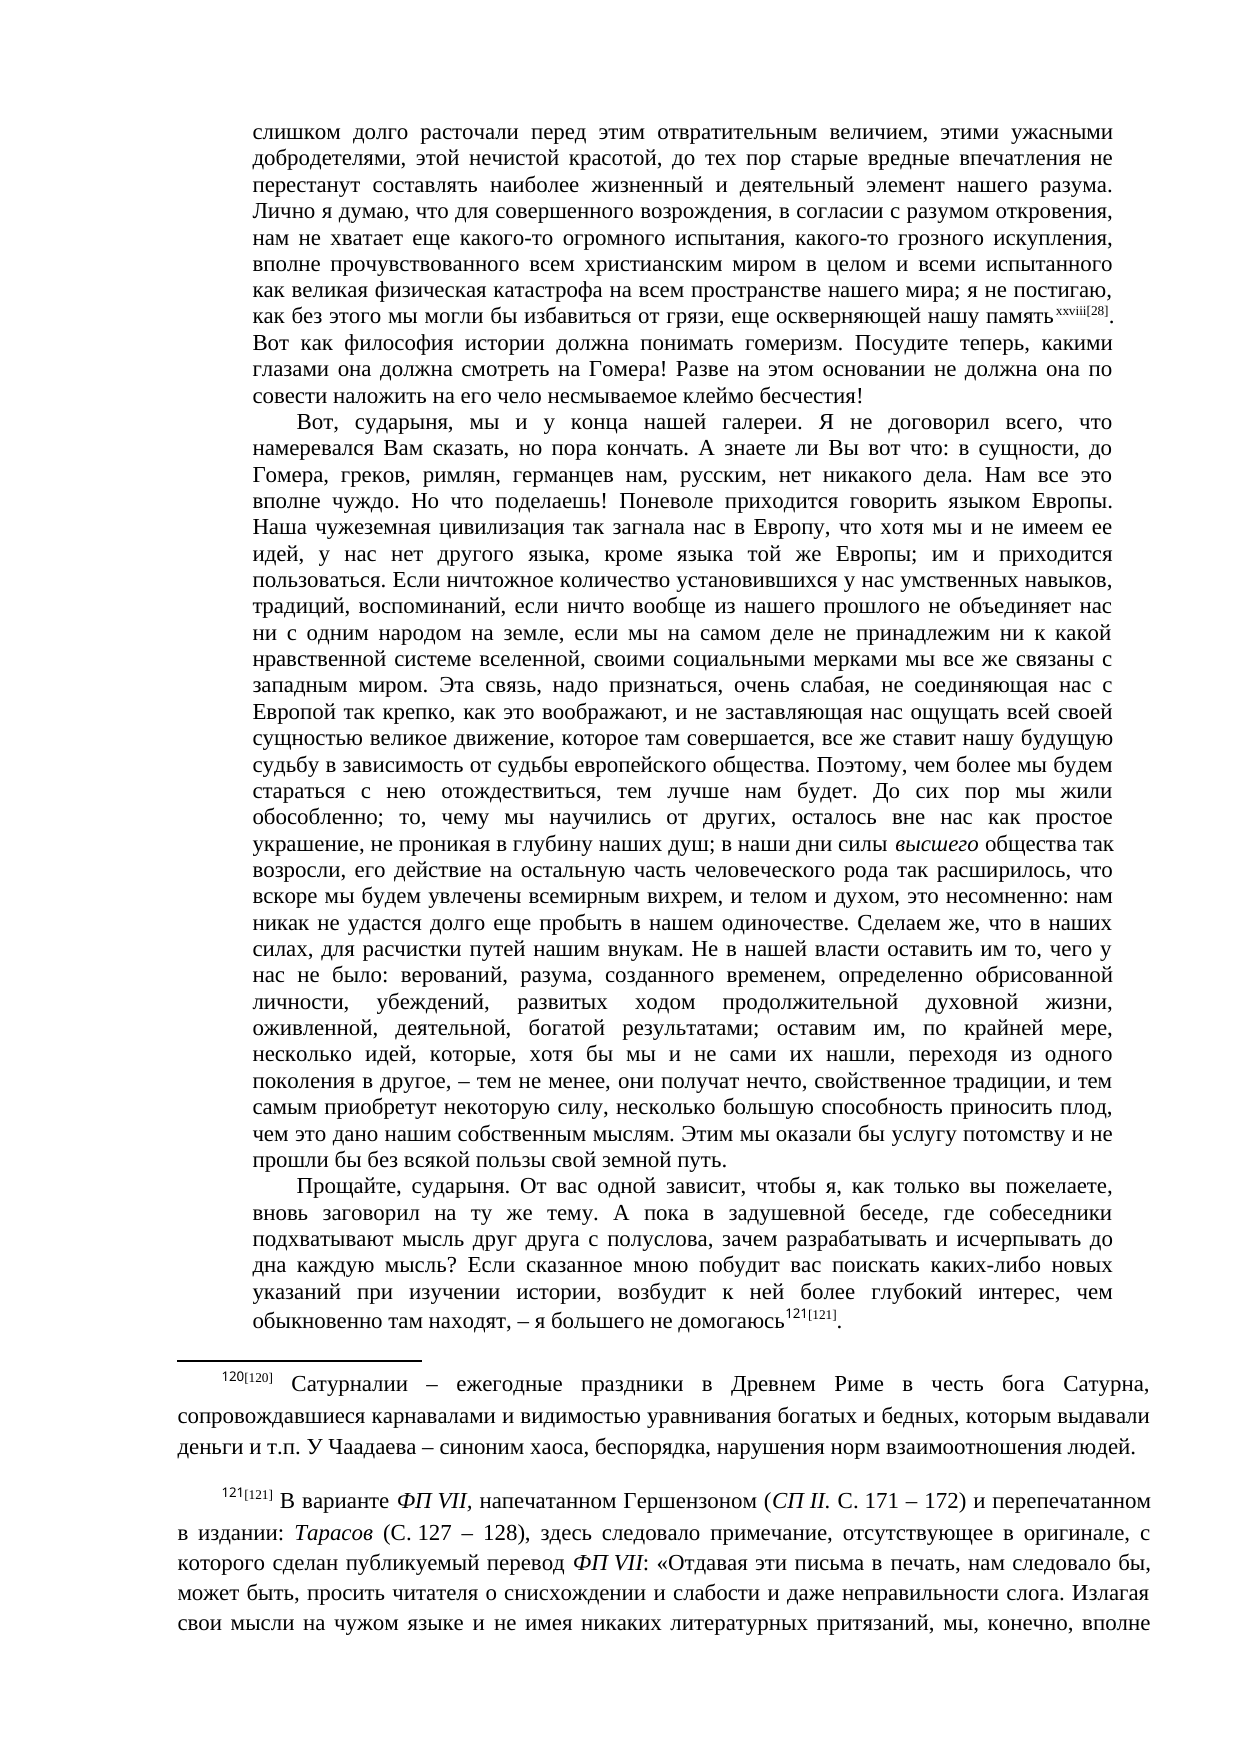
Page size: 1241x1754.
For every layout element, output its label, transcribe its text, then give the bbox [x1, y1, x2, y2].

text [252, 118, 1114, 408]
text Вот, сударыня, мы и у конца нашей галереи. Я не договорил всего, что намеревался Вам сказать, но пора кончать. А знаете ли Вы вот что: в сущности, до Гомера, греков, римлян, германцев нам, русским, нет никакого дела. Нам все это вполне чуждо. Но что поделаешь! Поневоле приходится говорить языком Европы. Наша чужеземная цивилизация так загнала нас в Европу, что хотя мы и не имеем ее идей, у нас нет другого языка, кроме языка той же Европы; им и приходится пользоваться. Если ничтожное количество установившихся у нас умственных навыков, традиций, воспоминаний, если ничто вообще из нашего прошлого не объединяет нас ни с одним народом на земле, если мы на самом деле не принадлежим ни к какой нравственной системе вселенной, своими социальными мерками мы все же связаны с западным миром. Эта связь, надо признаться, очень слабая, не соединяющая нас с Европой так крепко, как это воображают, и не заставляющая нас ощущать всей своей сущностью великое движение, которое там совершается, все же ставит нашу будущую судьбу в зависимость от судьбы европейского общества. Поэтому, чем более мы будем стараться с нею отождествиться, тем лучше нам будет. До сих пор мы жили обособленно; то, чему мы научились от других, осталось вне нас как простое украшение, не проникая в глубину наших душ; в наши дни силы высшего общества так возросли, его действие на остальную часть человеческого рода так расширилось, что вскоре мы будем увлечены всемирным вихрем, и телом и духом, это несомненно: нам никак не удастся долго еще пробыть в нашем одиночестве. Сделаем же, что в наших силах, для расчистки путей нашим внукам. Не в нашей власти оставить им то, чего у нас не было: верований, разума, созданного временем, определенно обрисованной личности, убеждений, развитых ходом продолжительной духовной жизни, оживленной, деятельной, богатой результатами; оставим им, по крайней мере, несколько идей, которые, хотя бы мы и не сами их нашли, переходя из одного поколения в другое, – тем не менее, они получат нечто, свойственное традиции, и тем самым приобретут некоторую силу, несколько большую способность приносить плод, чем это дано нашим собственным мыслям. Этим мы оказали бы услугу потомству и не прошли бы без всякой пользы свой земной путь. [252, 408, 1114, 1172]
text Прощайте, сударыня. От вас одной зависит, чтобы я, как только вы пожелаете, вновь заговорил на ту же тему. А пока в задушевной беседе, где собеседники подхватывают мысль друг друга с полуслова, зачем разрабатывать и исчерпывать до дна каждую мысль? Если сказанное мною побудит вас поискать каких-либо новых указаний при изучении истории, возбудит к ней более глубокий интерес, чем обыкновенно там находят, – я большего не домогаюсь[121]. [252, 1172, 1114, 1335]
